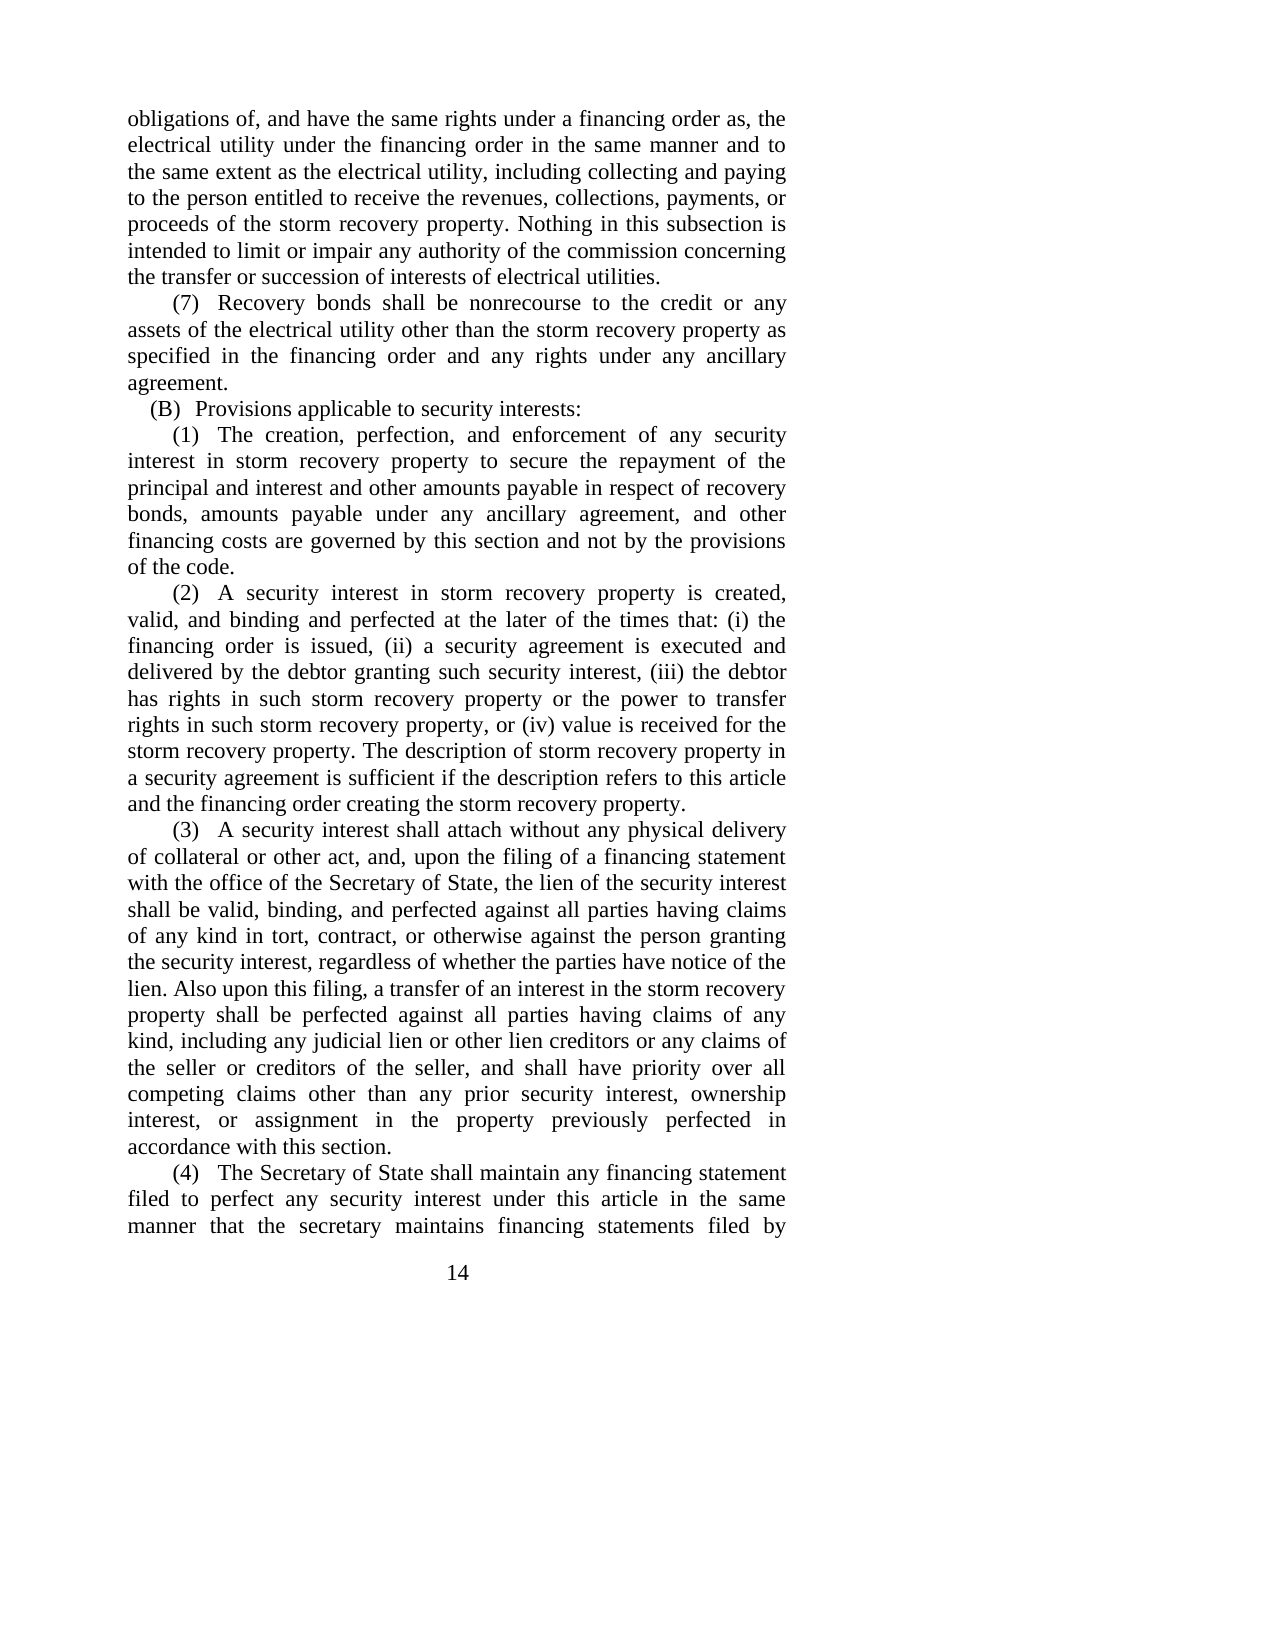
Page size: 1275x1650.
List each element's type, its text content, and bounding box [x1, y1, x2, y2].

text (3) A security interest shall attach without any physical delivery of collateral or other act, and, upon the filing of a financing statement with the office of the Secretary of State, the lien of the security interest shall be valid, binding, and perfected against all parties having claims of any kind in tort, contract, or otherwise against the person granting the security interest, regardless of whether the parties have notice of the lien. Also upon this filing, a transfer of an interest in the storm recovery property shall be perfected against all parties having claims of any kind, including any judicial lien or other lien creditors or any claims of the seller or creditors of the seller, and shall have priority over all competing claims other than any prior security interest, ownership interest, or assignment in the property previously perfected in accordance with this section. [127, 817, 787, 1159]
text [127, 105, 787, 289]
text (B) Provisions applicable to security interests: [127, 395, 787, 421]
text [127, 1159, 787, 1238]
text (2) A security interest in storm recovery property is created, valid, and binding and perfected at the later of the times that: (i) the financing order is issued, (ii) a security agreement is executed and delivered by the debtor granting such security interest, (iii) the debtor has rights in such storm recovery property or the power to transfer rights in such storm recovery property, or (iv) value is received for the storm recovery property. The description of storm recovery property in a security agreement is sufficient if the description refers to this article and the financing order creating the storm recovery property. [127, 579, 787, 817]
text (7) Recovery bonds shall be nonrecourse to the credit or any assets of the electrical utility other than the storm recovery property as specified in the financing order and any rights under any ancillary agreement. [127, 289, 787, 395]
text (1) The creation, perfection, and enforcement of any security interest in storm recovery property to secure the repayment of the principal and interest and other amounts payable in respect of recovery bonds, amounts payable under any ancillary agreement, and other financing costs are governed by this section and not by the provisions of the code. [127, 421, 787, 579]
